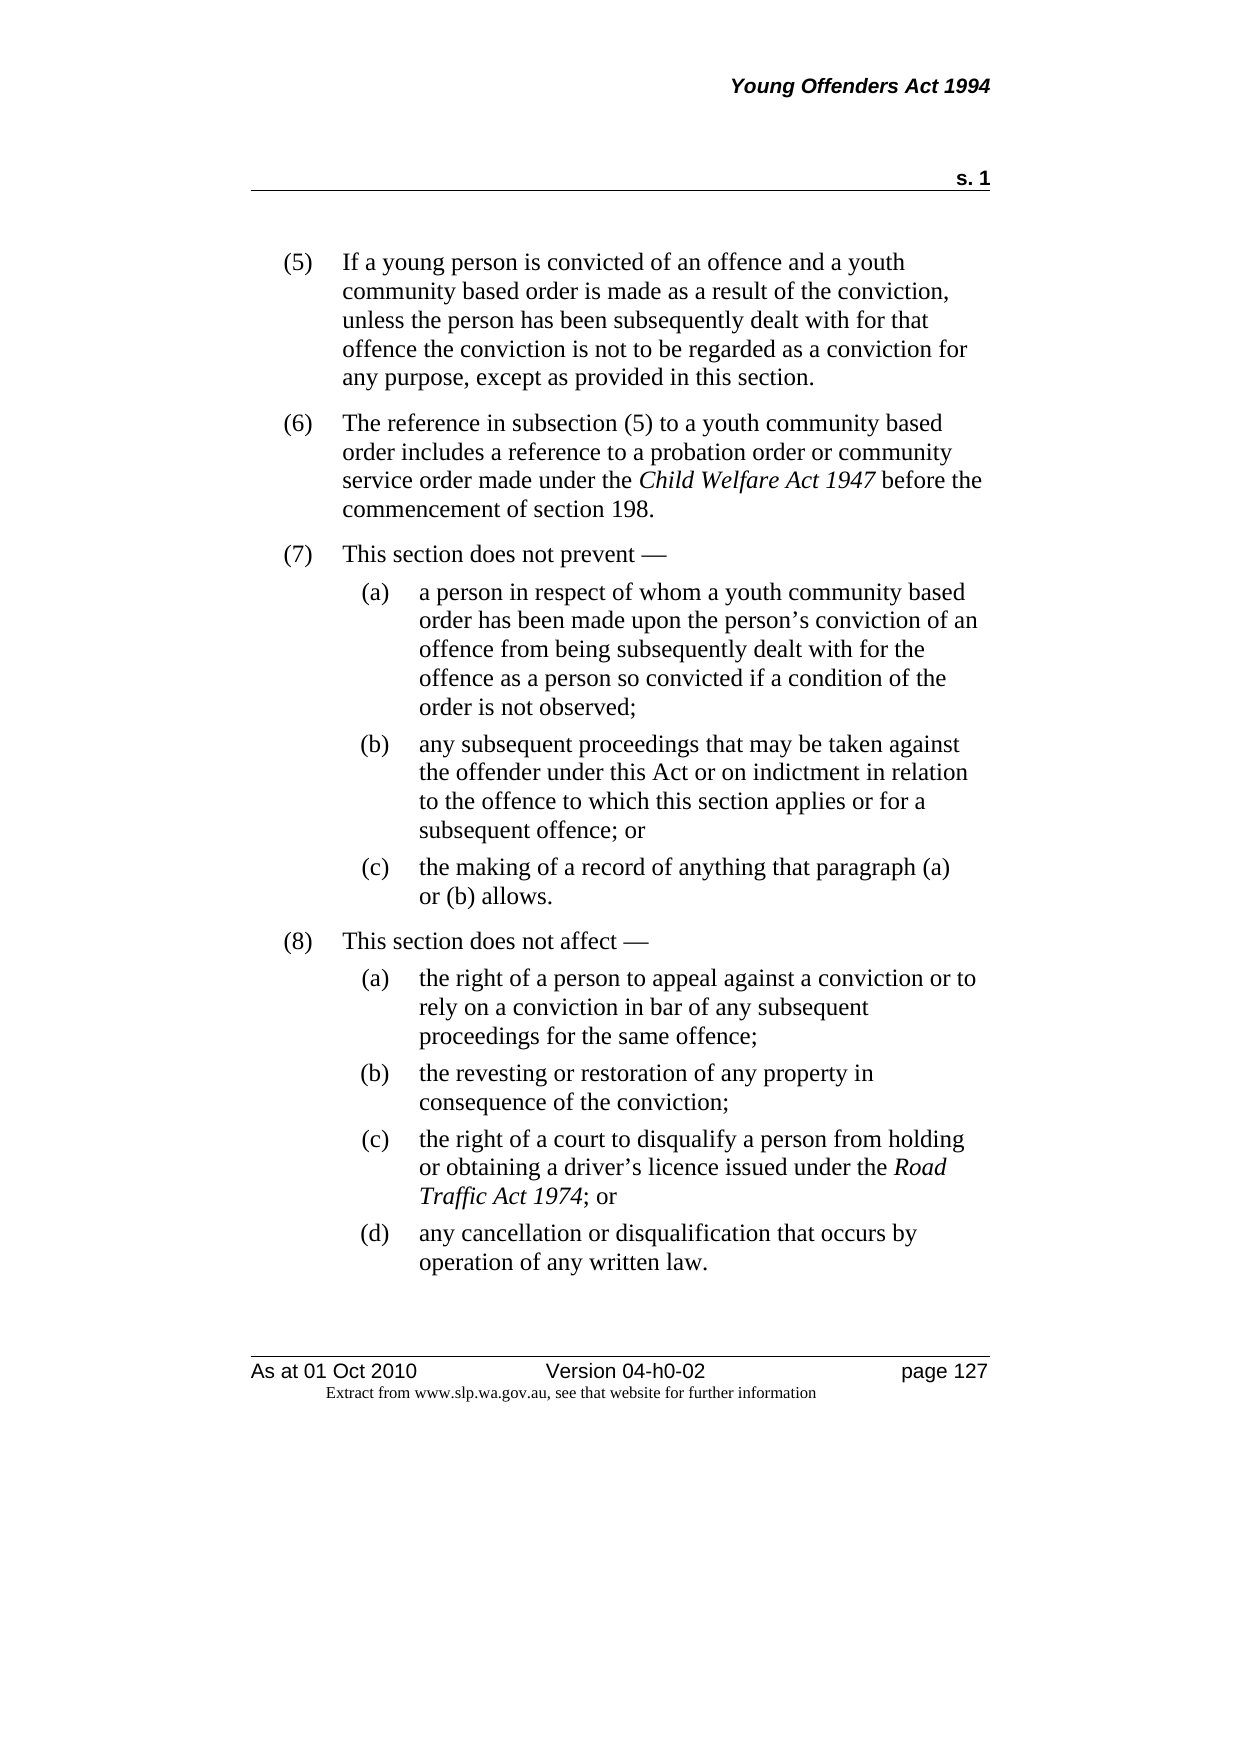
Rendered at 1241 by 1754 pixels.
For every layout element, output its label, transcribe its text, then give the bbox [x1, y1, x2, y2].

text (8) This section does not affect — [251, 926, 990, 955]
text (d) any cancellation or disqualification that occurs by operation of any written law. [251, 1218, 990, 1276]
text (b) the revesting or restoration of any property in consequence of the conviction; [251, 1058, 990, 1115]
text (c) the right of a court to disqualify a person from holding or obtaining a driver’s licence issued under the Road Traffic Act 1974; or [251, 1124, 990, 1210]
text (b) any subsequent proceedings that may be taken against the offender under this Act or on indictment in relation to the offence to which this section applies or for a subsequent offence; or [251, 729, 990, 844]
text (a) the right of a person to appeal against a conviction or to rely on a conviction in bar of any subsequent proceedings for the same offence; [251, 963, 990, 1049]
text (6) The reference in subsection (5) to a youth community based order includes a reference to a probation order or community service order made under the Child Welfare Act 1947 before the commencement of section 198. [251, 408, 990, 523]
text (c) the making of a record of anything that paragraph (a) or (b) allows. [251, 852, 990, 909]
text (5) If a young person is convicted of an offence and a youth community based order is made as a result of the conviction, unless the person has been subsequently dealt with for that offence the conviction is not to be regarded as a conviction for any purpose, except as provided in this section. [251, 247, 990, 391]
text (a) a person in respect of whom a youth community based order has been made upon the person’s conviction of an offence from being subsequently dealt with for the offence as a person so convicted if a condition of the order is not observed; [251, 577, 990, 720]
text (7) This section does not prevent — [251, 539, 990, 568]
